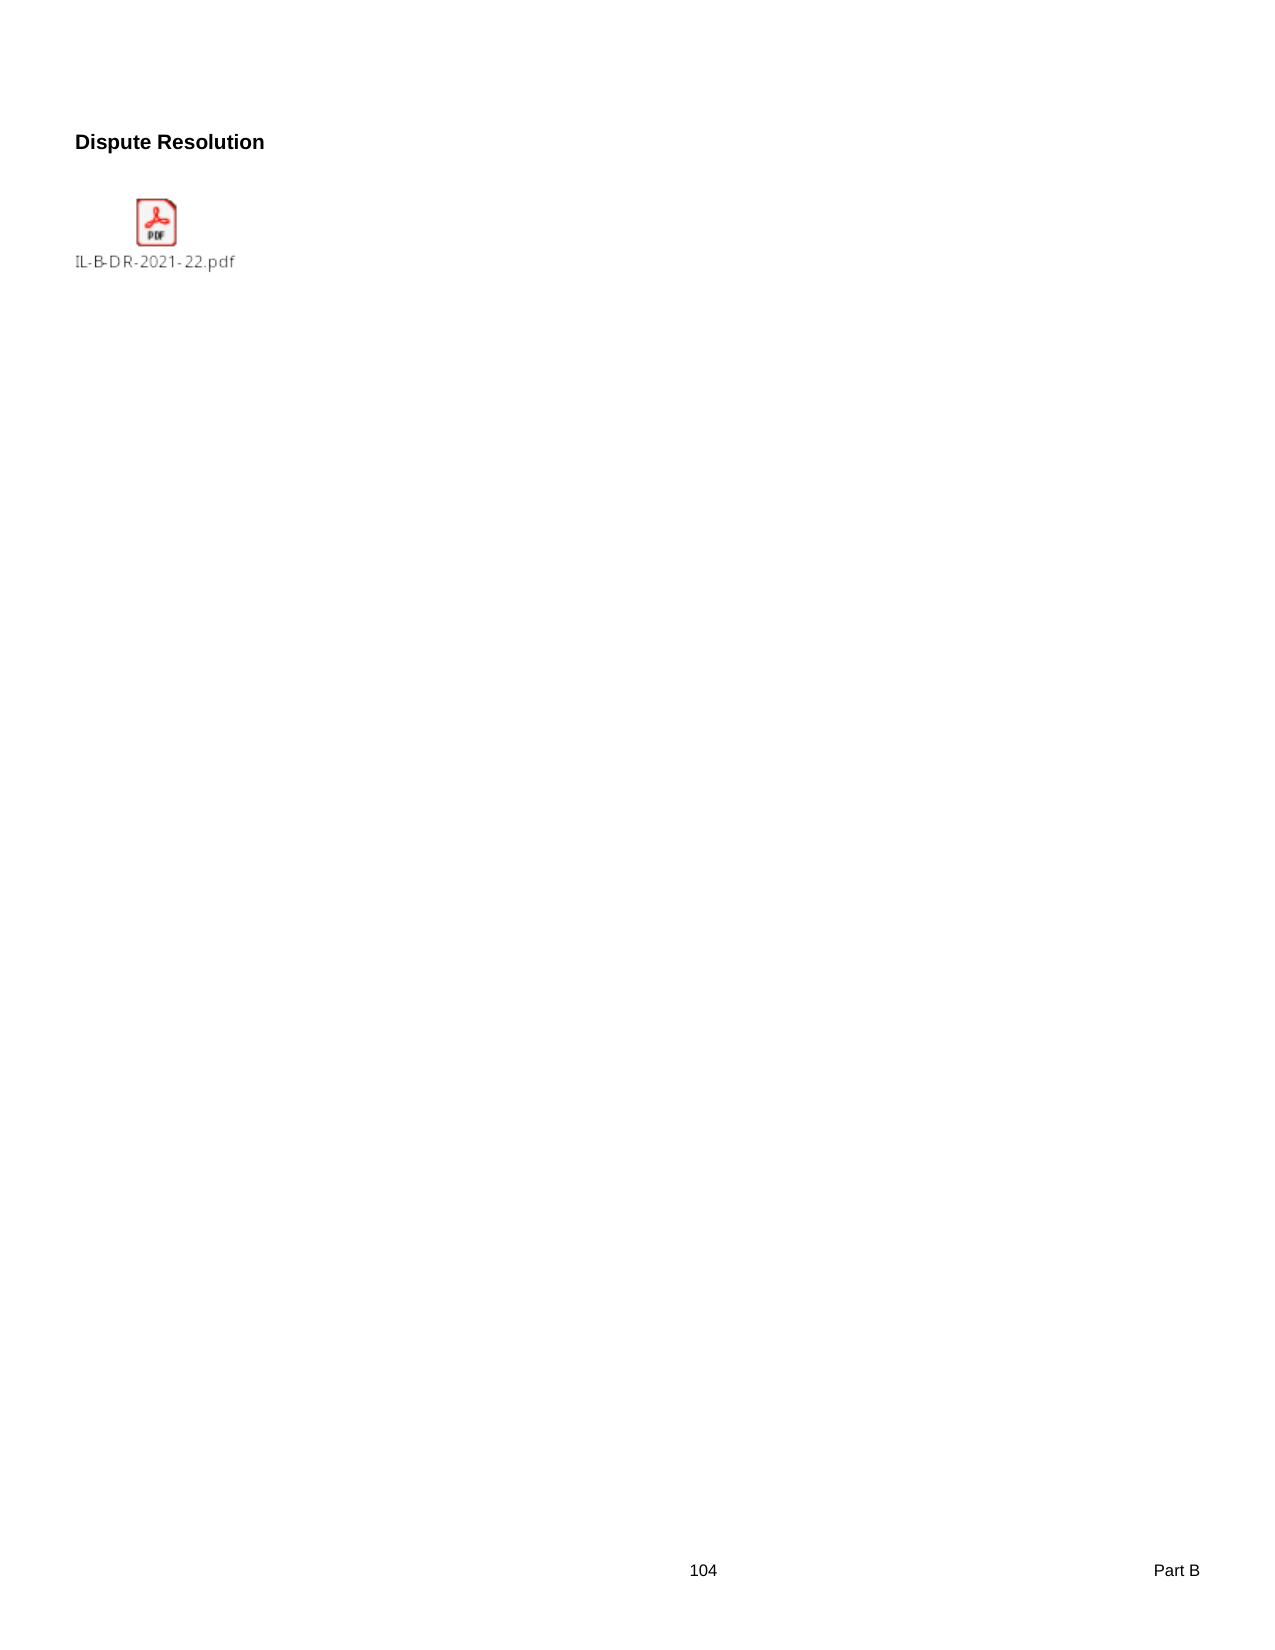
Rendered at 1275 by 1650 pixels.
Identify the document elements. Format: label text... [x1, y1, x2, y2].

subtitle Dispute Resolution [75, 130, 1200, 154]
